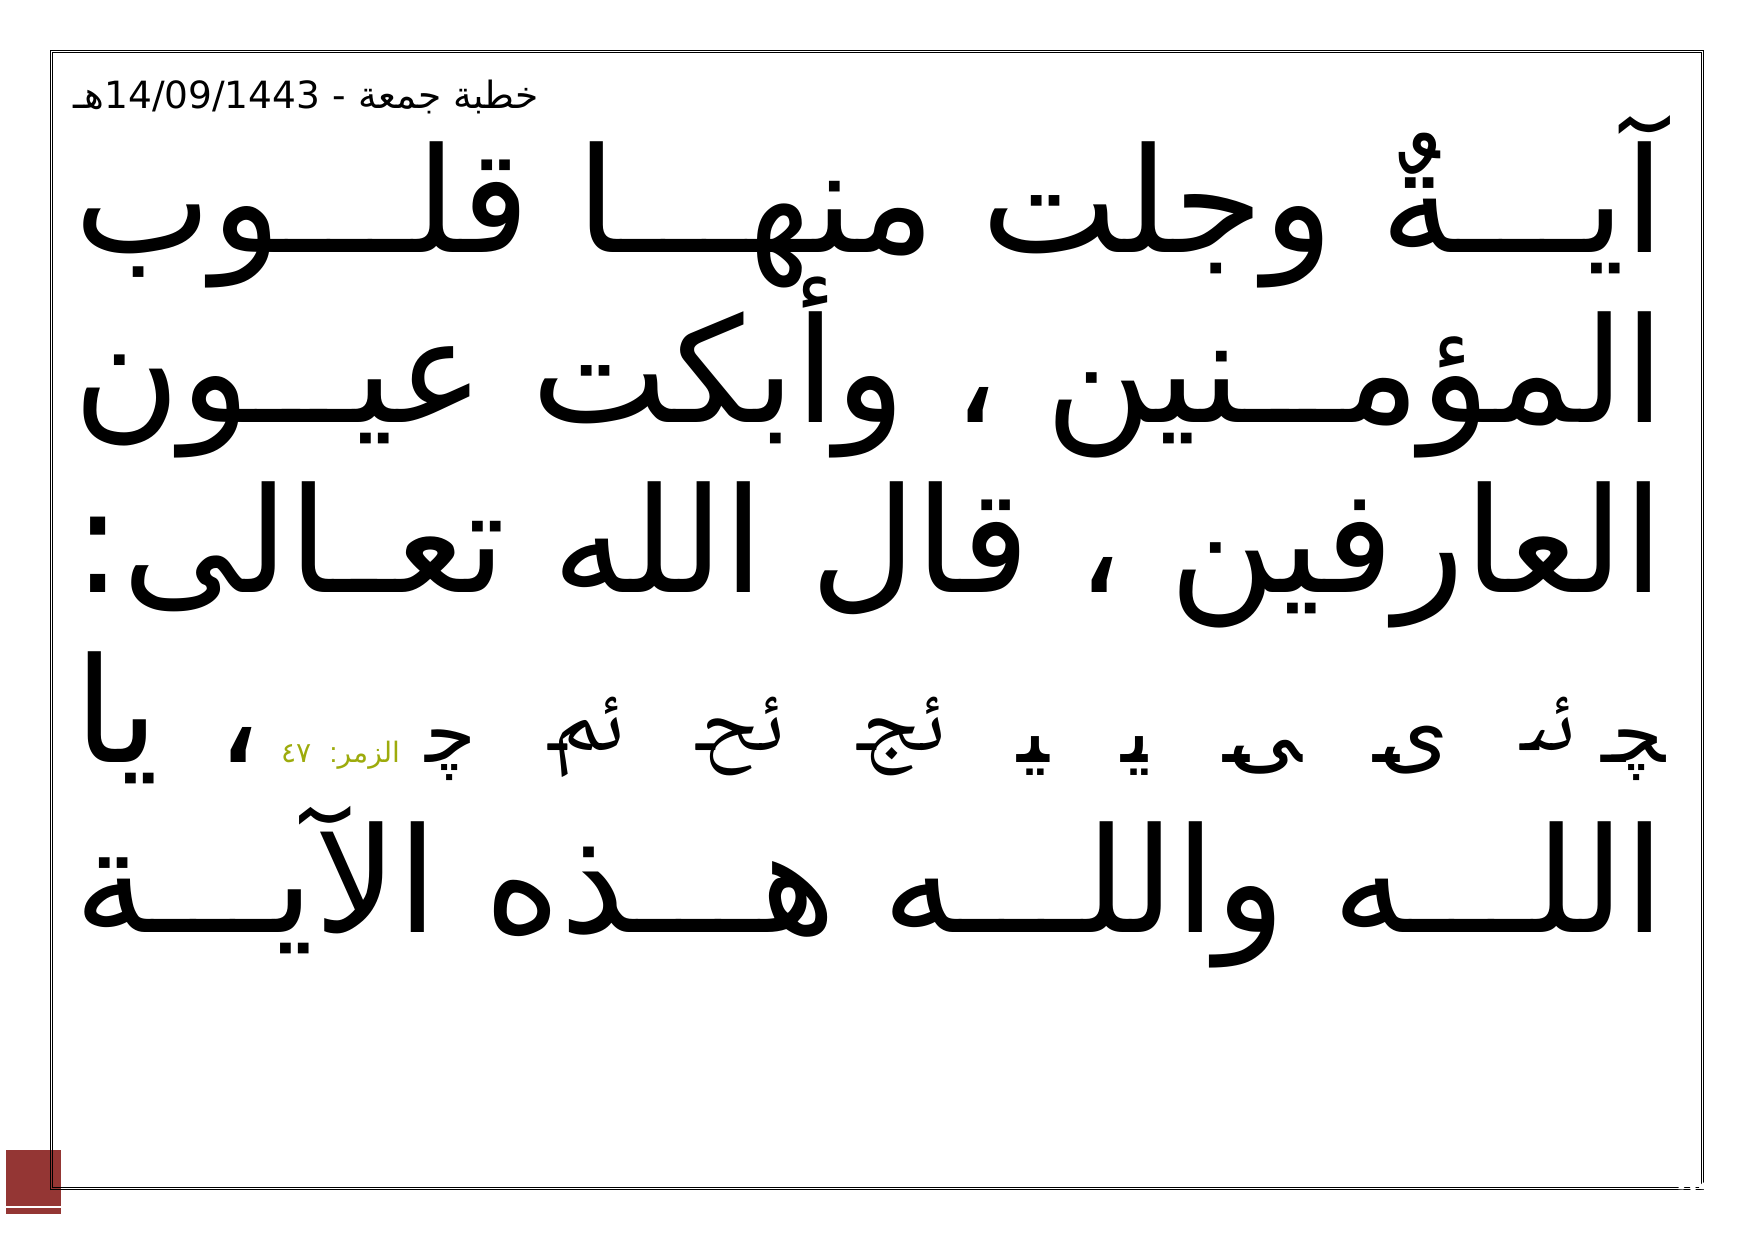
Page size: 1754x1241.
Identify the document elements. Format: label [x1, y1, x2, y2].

text [74, 117, 1665, 966]
